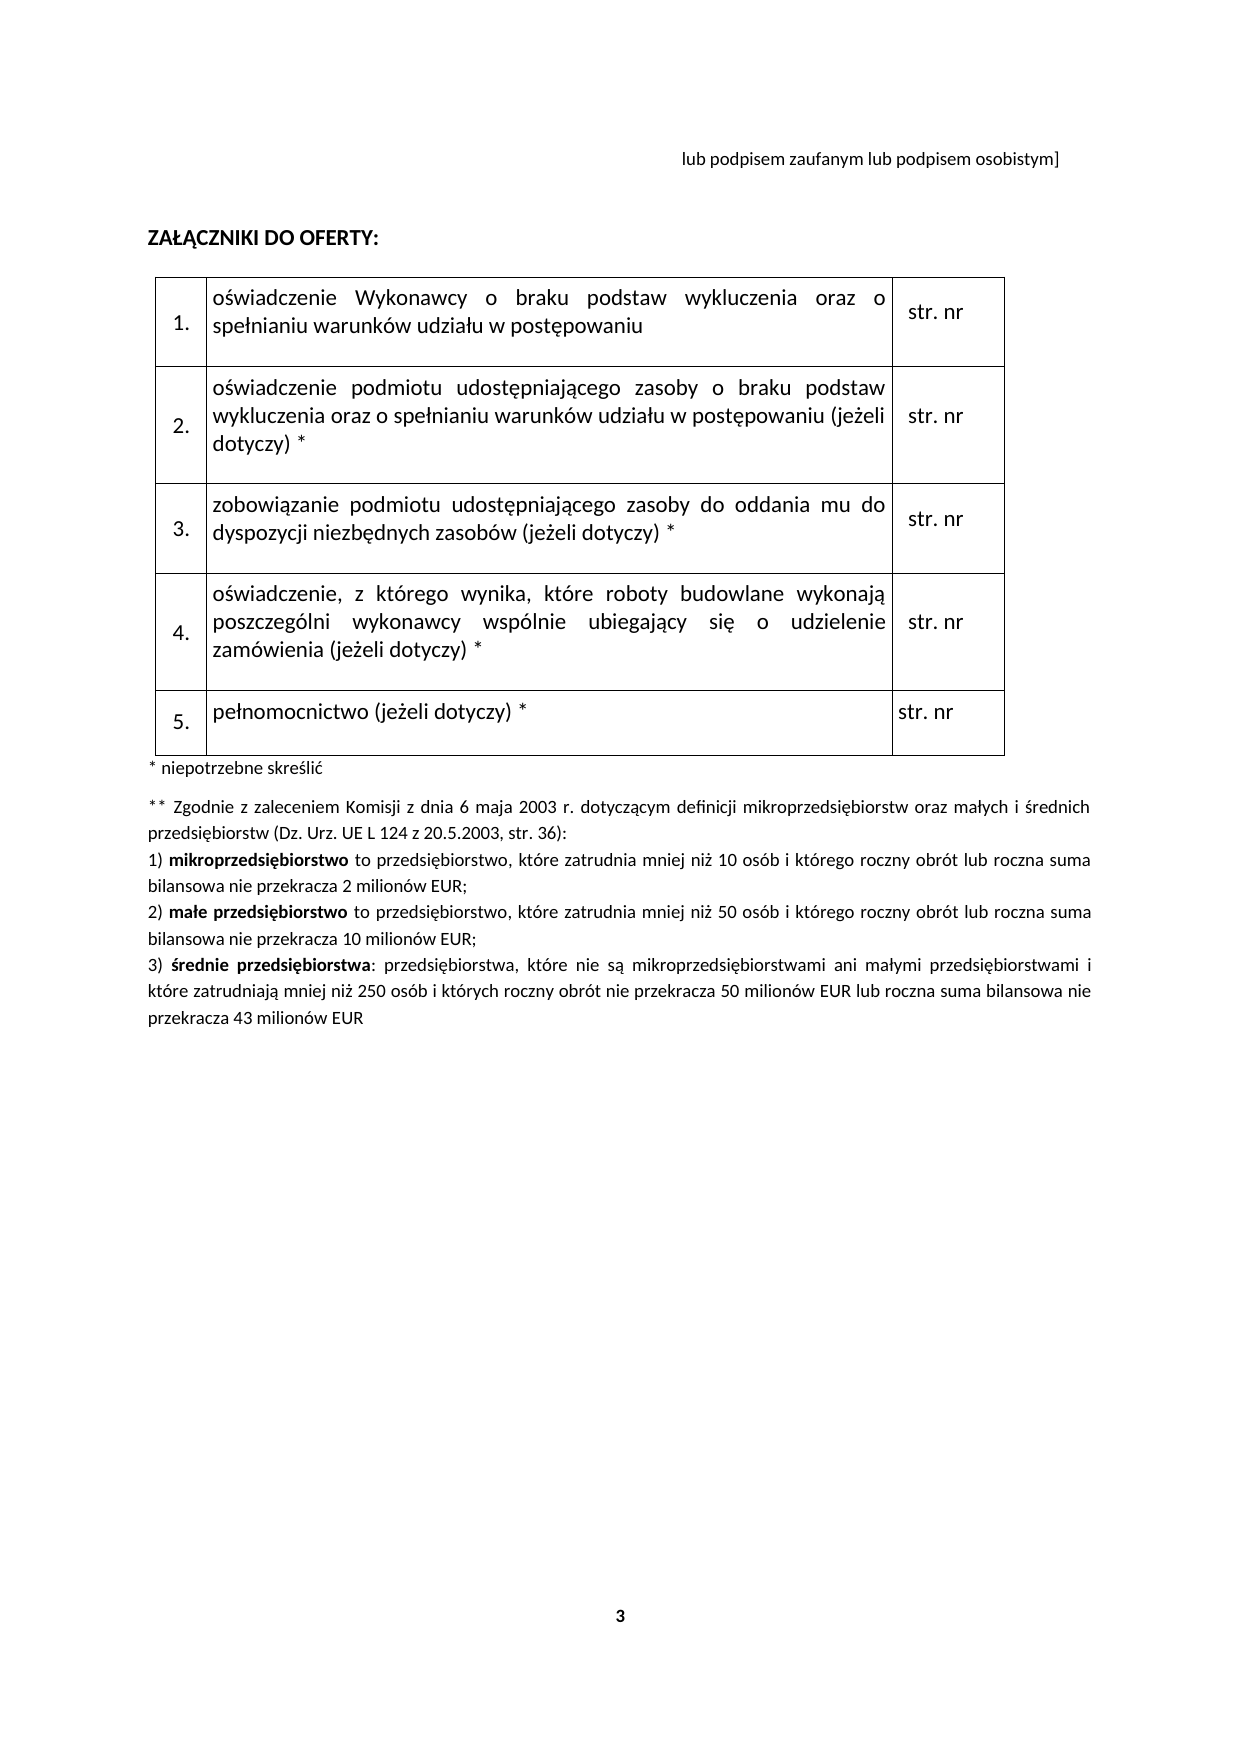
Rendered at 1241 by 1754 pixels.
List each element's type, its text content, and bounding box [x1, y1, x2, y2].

text ** Zgodnie z zaleceniem Komisji z dnia 6 maja 2003 r. dotyczącym definicji mikroprzedsiębiorstw oraz małych i średnich przedsiębiorstw (Dz. Urz. UE L 124 z 20.5.2003, str. 36): [148, 795, 1093, 844]
text lub podpisem zaufanym lub podpisem osobistym] [649, 148, 1093, 171]
table_cell str. nr [893, 367, 1004, 483]
table_cell str. nr [893, 484, 1004, 573]
text * niepotrzebne skreślić [148, 756, 1093, 779]
table_cell str. nr [893, 691, 1004, 755]
table_header [156, 278, 206, 366]
table_cell [156, 691, 206, 755]
table_cell oświadczenie podmiotu udostępniającego zasoby o braku podstaw wykluczenia oraz o spełnianiu warunków udziału w postępowaniu (jeżeli dotyczy) * [207, 367, 892, 483]
table_cell zobowiązanie podmiotu udostępniającego zasoby do oddania mu do dyspozycji niezbędnych zasobów (jeżeli dotyczy) * [207, 484, 892, 573]
table_cell pełnomocnictwo (jeżeli dotyczy) * [207, 691, 892, 755]
text ZAŁĄCZNIKI DO OFERTY: [148, 223, 1093, 252]
text 2) małe przedsiębiorstwo to przedsiębiorstwo, które zatrudnia mniej niż 50 osób i którego roczny obrót lub roczna suma bilansowa nie przekracza 10 milionów EUR; [148, 901, 1093, 950]
table_cell [156, 484, 206, 573]
text 3) średnie przedsiębiorstwa: przedsiębiorstwa, które nie są mikroprzedsiębiorstwami ani małymi przedsiębiorstwami i które zatrudniają mniej niż 250 osób i których roczny obrót nie przekracza 50 milionów EUR lub roczna suma bilansowa nie przekracza 43 milionów EUR [148, 953, 1093, 1029]
text 1) mikroprzedsiębiorstwo to przedsiębiorstwo, które zatrudnia mniej niż 10 osób i którego roczny obrót lub roczna suma bilansowa nie przekracza 2 milionów EUR; [148, 848, 1093, 897]
table_cell [156, 574, 206, 690]
table_header str. nr [893, 278, 1004, 366]
table_cell oświadczenie, z którego wynika, które roboty budowlane wykonają poszczególni wykonawcy wspólnie ubiegający się o udzielenie zamówienia (jeżeli dotyczy) * [207, 574, 892, 690]
table_cell [156, 367, 206, 483]
table_cell str. nr [893, 574, 1004, 690]
table_header oświadczenie Wykonawcy o braku podstaw wykluczenia oraz o spełnianiu warunków udziału w postępowaniu [207, 278, 892, 366]
